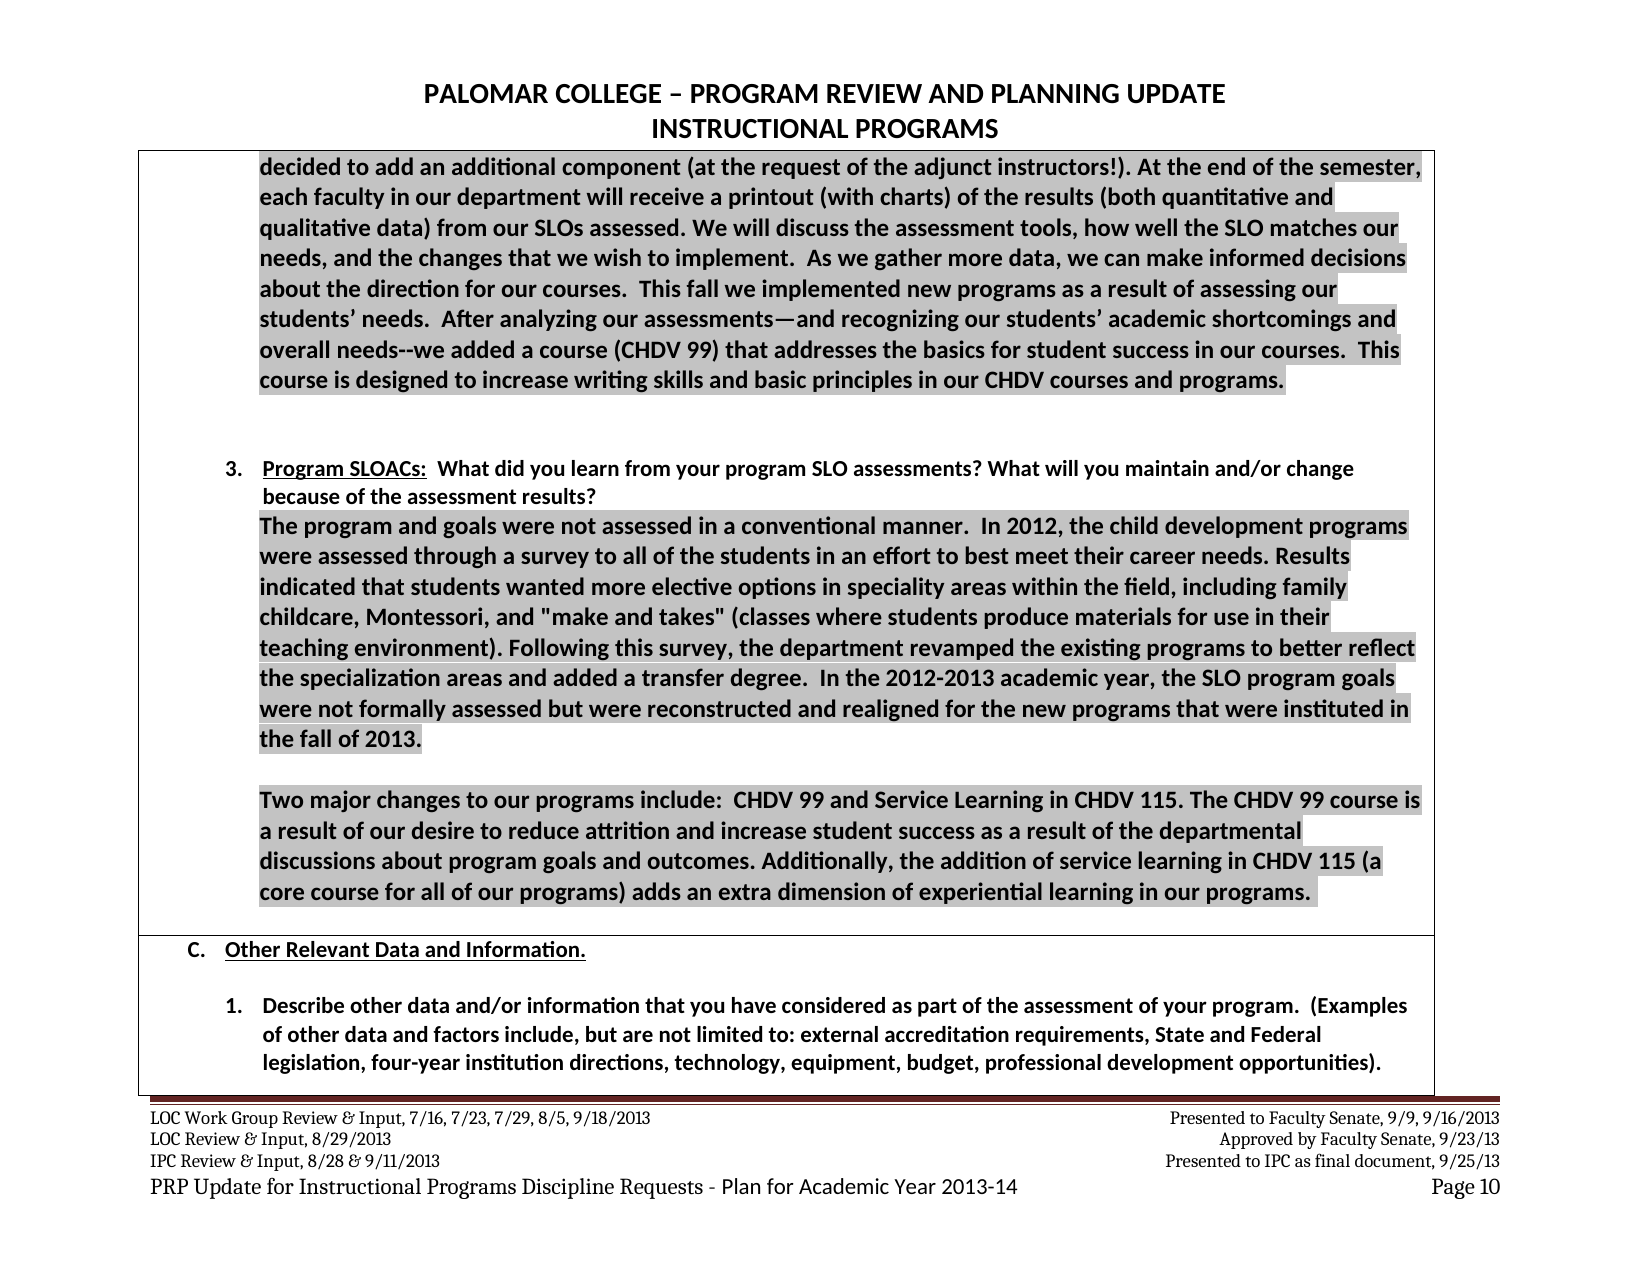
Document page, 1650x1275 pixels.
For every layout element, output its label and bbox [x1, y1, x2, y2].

table_cell [139, 936, 1434, 1095]
table_cell [139, 151, 1434, 934]
